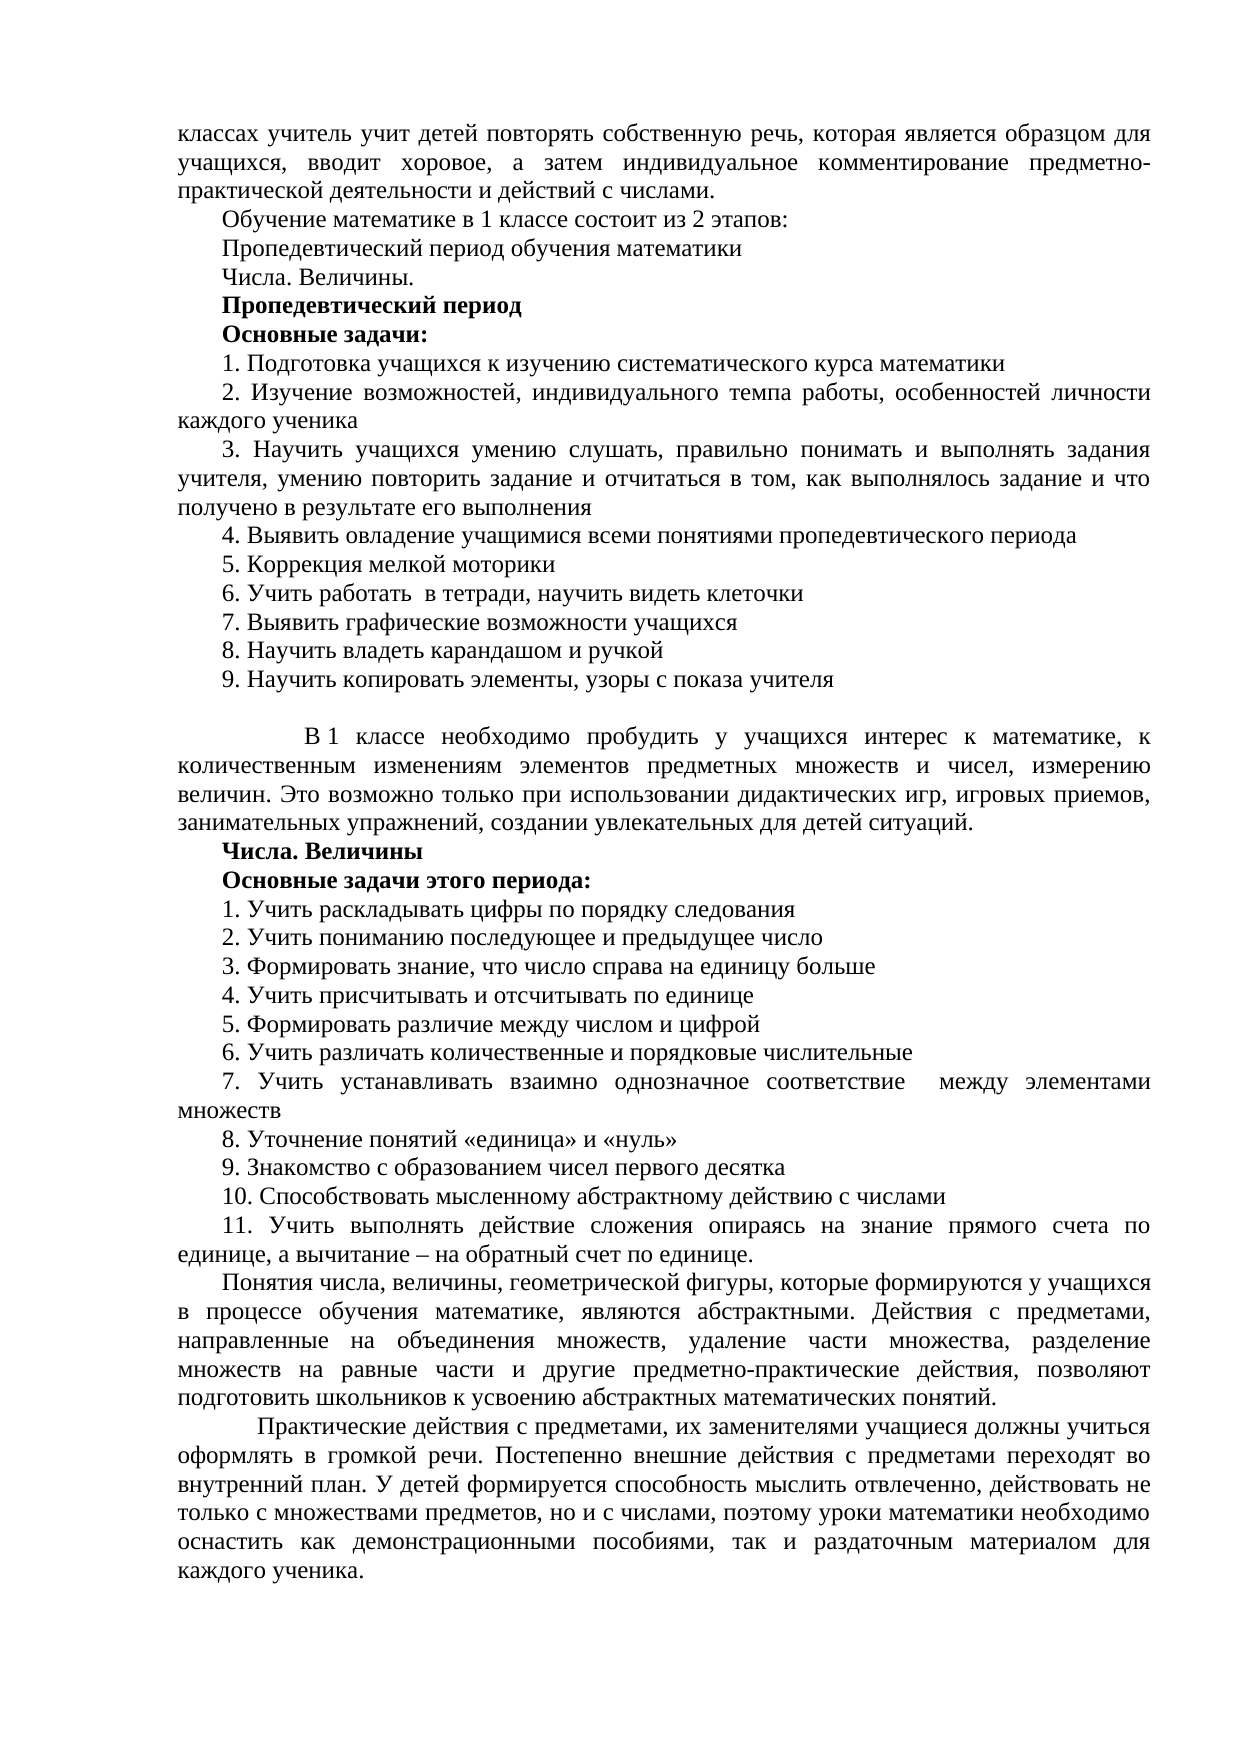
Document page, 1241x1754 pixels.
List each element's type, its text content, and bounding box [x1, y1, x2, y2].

text Числа. Величины. [177, 262, 1152, 291]
text 3. Формировать знание, что число справа на единицу больше [177, 951, 1152, 980]
text Числа. Величины [177, 836, 1152, 865]
text 5. Формировать различие между числом и цифрой [177, 1009, 1152, 1037]
text Обучение математике в 1 классе состоит из 2 этапов: [177, 204, 1152, 233]
text 10. Способствовать мысленному абстрактному действию с числами [177, 1181, 1152, 1210]
text Основные задачи этого периода: [177, 865, 1152, 894]
text Пропедевтический период [177, 291, 1152, 319]
text 6. Учить работать в тетради, научить видеть клеточки [177, 578, 1152, 607]
text 7. Выявить графические возможности учащихся [177, 607, 1152, 636]
text 9. Знакомство с образованием чисел первого десятка [177, 1152, 1152, 1181]
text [177, 118, 1152, 204]
text Пропедевтический период обучения математики [177, 233, 1152, 262]
text 9. Научить копировать элементы, узоры с показа учителя [177, 664, 1152, 693]
text 4. Учить присчитывать и отсчитывать по единице [177, 980, 1152, 1009]
text 3. Научить учащихся умению слушать, правильно понимать и выполнять задания учителя, умению повторить задание и отчитаться в том, как выполнялось задание и что получено в результате его выполнения [177, 434, 1152, 521]
text 5. Коррекция мелкой моторики [177, 549, 1152, 578]
text 8. Научить владеть карандашом и ручкой [177, 636, 1152, 664]
text Основные задачи: [177, 319, 1152, 348]
text 8. Уточнение понятий «единица» и «нуль» [177, 1124, 1152, 1152]
text 11. Учить выполнять действие сложения опираясь на знание прямого счета по единице, а вычитание – на обратный счет по единице. [177, 1210, 1152, 1267]
text 1. Учить раскладывать цифры по порядку следования [177, 894, 1152, 922]
text Практические действия с предметами, их заменителями учащиеся должны учиться оформлять в громкой речи. Постепенно внешние действия с предметами переходят во внутренний план. У детей формируется способность мыслить отвлеченно, действовать не только с множествами предметов, но и с числами, поэтому уроки математики необходимо оснастить как демонстрационными пособиями, так и раздаточным материалом для каждого ученика. [177, 1411, 1152, 1584]
text 1. Подготовка учащихся к изучению систематического курса математики [177, 348, 1152, 377]
text Понятия числа, величины, геометрической фигуры, которые формируются у учащихся в процессе обучения математике, являются абстрактными. Действия с предметами, направленные на объединения множеств, удаление части множества, разделение множеств на равные части и другие предметно-практические действия, позволяют подготовить школьников к усвоению абстрактных математических понятий. [177, 1267, 1152, 1411]
text 6. Учить различать количественные и порядковые числительные [177, 1037, 1152, 1066]
text 7. Учить устанавливать взаимно однозначное соответствие между элементами множеств [177, 1066, 1152, 1124]
text В 1 классе необходимо пробудить у учащихся интерес к математике, к количественным изменениям элементов предметных множеств и чисел, измерению величин. Это возможно только при использовании дидактических игр, игровых приемов, занимательных упражнений, создании увлекательных для детей ситуаций. [177, 721, 1152, 836]
text 2. Изучение возможностей, индивидуального темпа работы, особенностей личности каждого ученика [177, 377, 1152, 434]
text 4. Выявить овладение учащимися всеми понятиями пропедевтического периода [177, 521, 1152, 549]
text 2. Учить пониманию последующее и предыдущее число [177, 922, 1152, 951]
